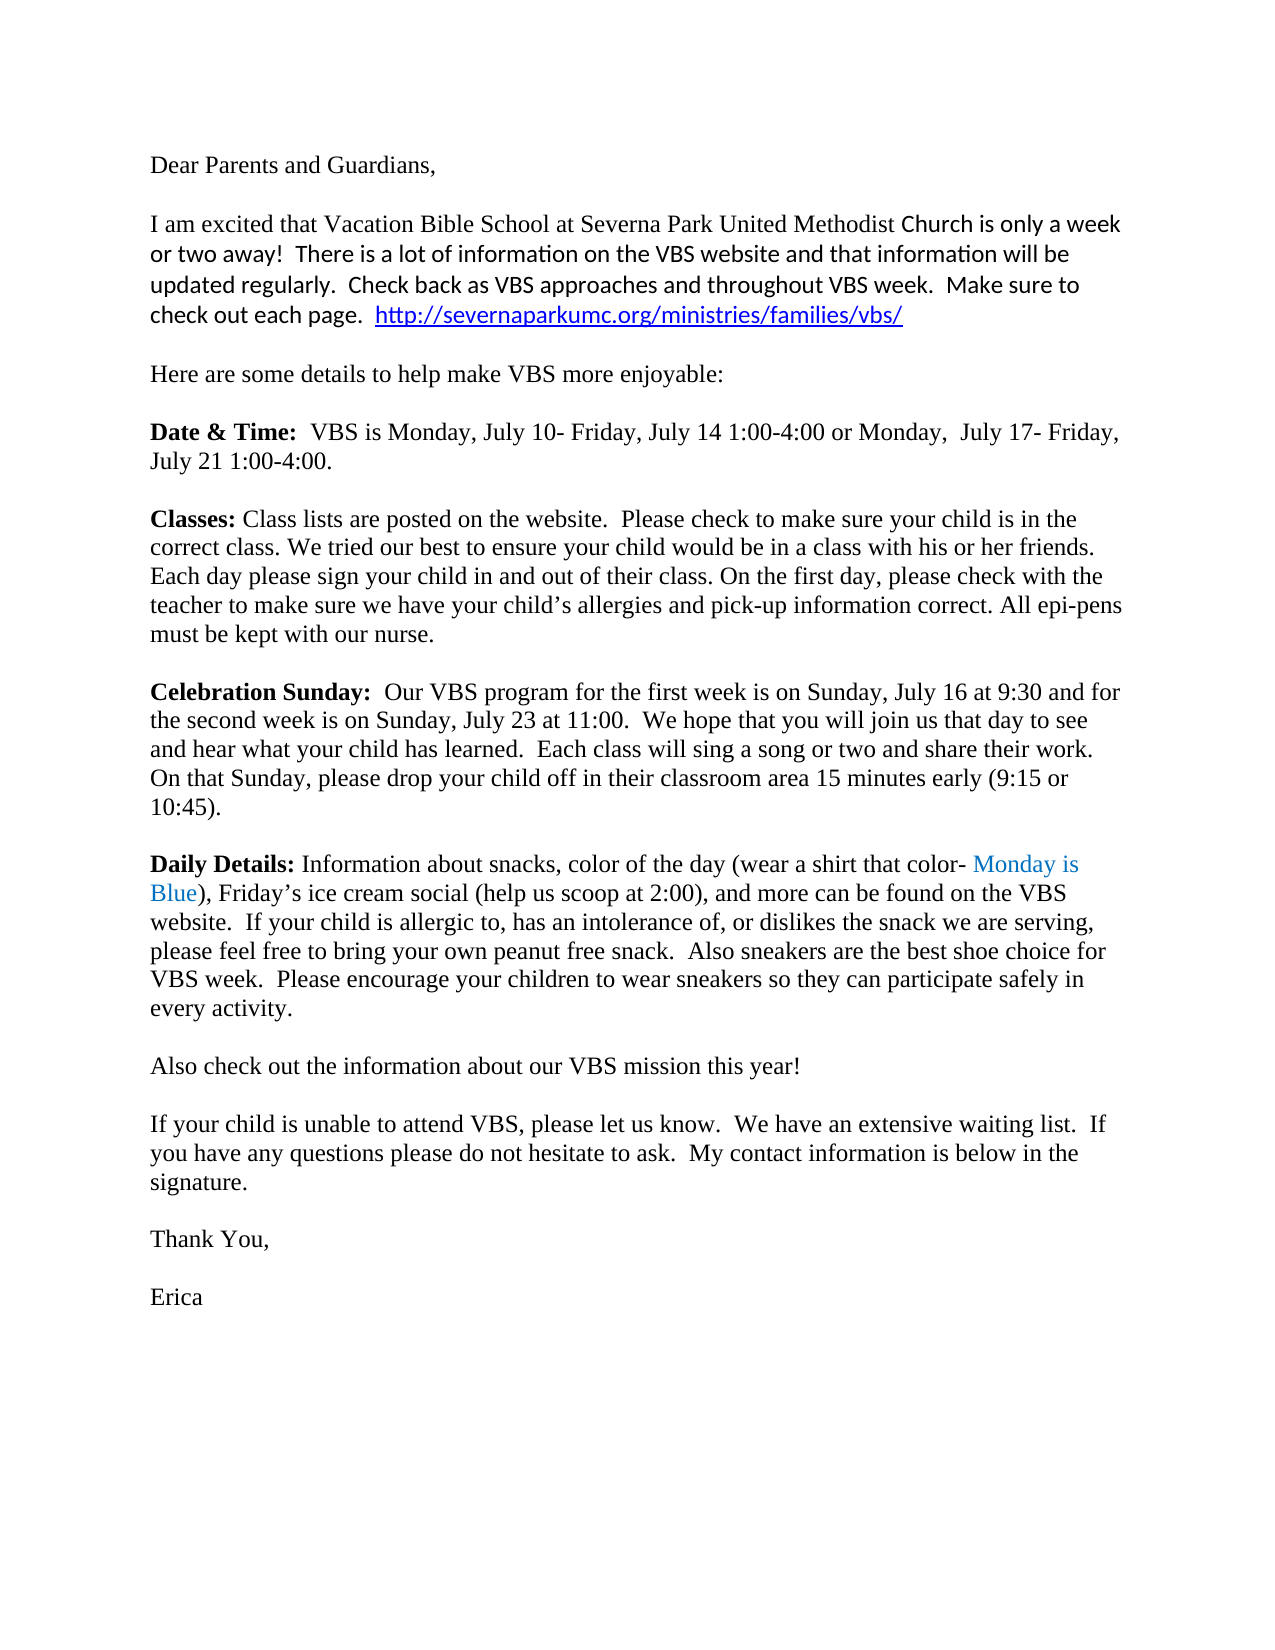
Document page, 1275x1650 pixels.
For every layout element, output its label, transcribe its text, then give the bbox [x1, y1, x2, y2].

text Also check out the information about our VBS mission this year! [150, 1051, 1125, 1080]
text Date & Time: VBS is Monday, July 10- Friday, July 14 1:00-4:00 or Monday, July 17- Friday, July 21 1:00-4:00. [150, 417, 1125, 474]
text Celebration Sunday: Our VBS program for the first week is on Sunday, July 16 at 9:30 and for the second week is on Sunday, July 23 at 11:00. We hope that you will join us that day to see and hear what your child has learned. Each class will sing a song or two and share their work. On that Sunday, please drop your child off in their classroom area 15 minutes early (9:15 or 10:45). [150, 677, 1125, 820]
text Classes: Class lists are posted on the website. Please check to make sure your child is in the correct class. We tried our best to ensure your child would be in a class with his or her friends. Each day please sign your child in and out of their class. On the first day, please check with the teacher to make sure we have your child’s allergies and pick-up information correct. All epi-pens must be kept with our nurse. [150, 504, 1125, 647]
text If your child is unable to attend VBS, please let us know. We have an extensive waiting list. If you have any questions please do not hesitate to ask. My contact information is below in the signature. [150, 1109, 1125, 1195]
text I am excited that Vacation Bible School at Severna Park United Methodist Church is only a week or two away! There is a lot of information on the VBS website and that information will be updated regularly. Check back as VBS approaches and throughout VBS week. Make sure to check out each page. http://severnaparkumc.org/ministries/families/vbs/ [150, 208, 1125, 330]
text Thank You, [150, 1224, 1125, 1253]
text Here are some details to help make VBS more enjoyable: [150, 359, 1125, 388]
text Erica [150, 1282, 1125, 1311]
text Daily Details: Information about snacks, color of the day (wear a shirt that color- Monday is Blue), Friday’s ice cream social (help us scoop at 2:00), and more can be found on the VBS website. If your child is allergic to, has an intolerance of, or dislikes the snack we are serving, please feel free to bring your own peanut free snack. Also sneakers are the best shoe choice for VBS week. Please encourage your children to wear sneakers so they can participate safely in every activity. [150, 849, 1125, 1022]
text Dear Parents and Guardians, [150, 150, 1125, 179]
